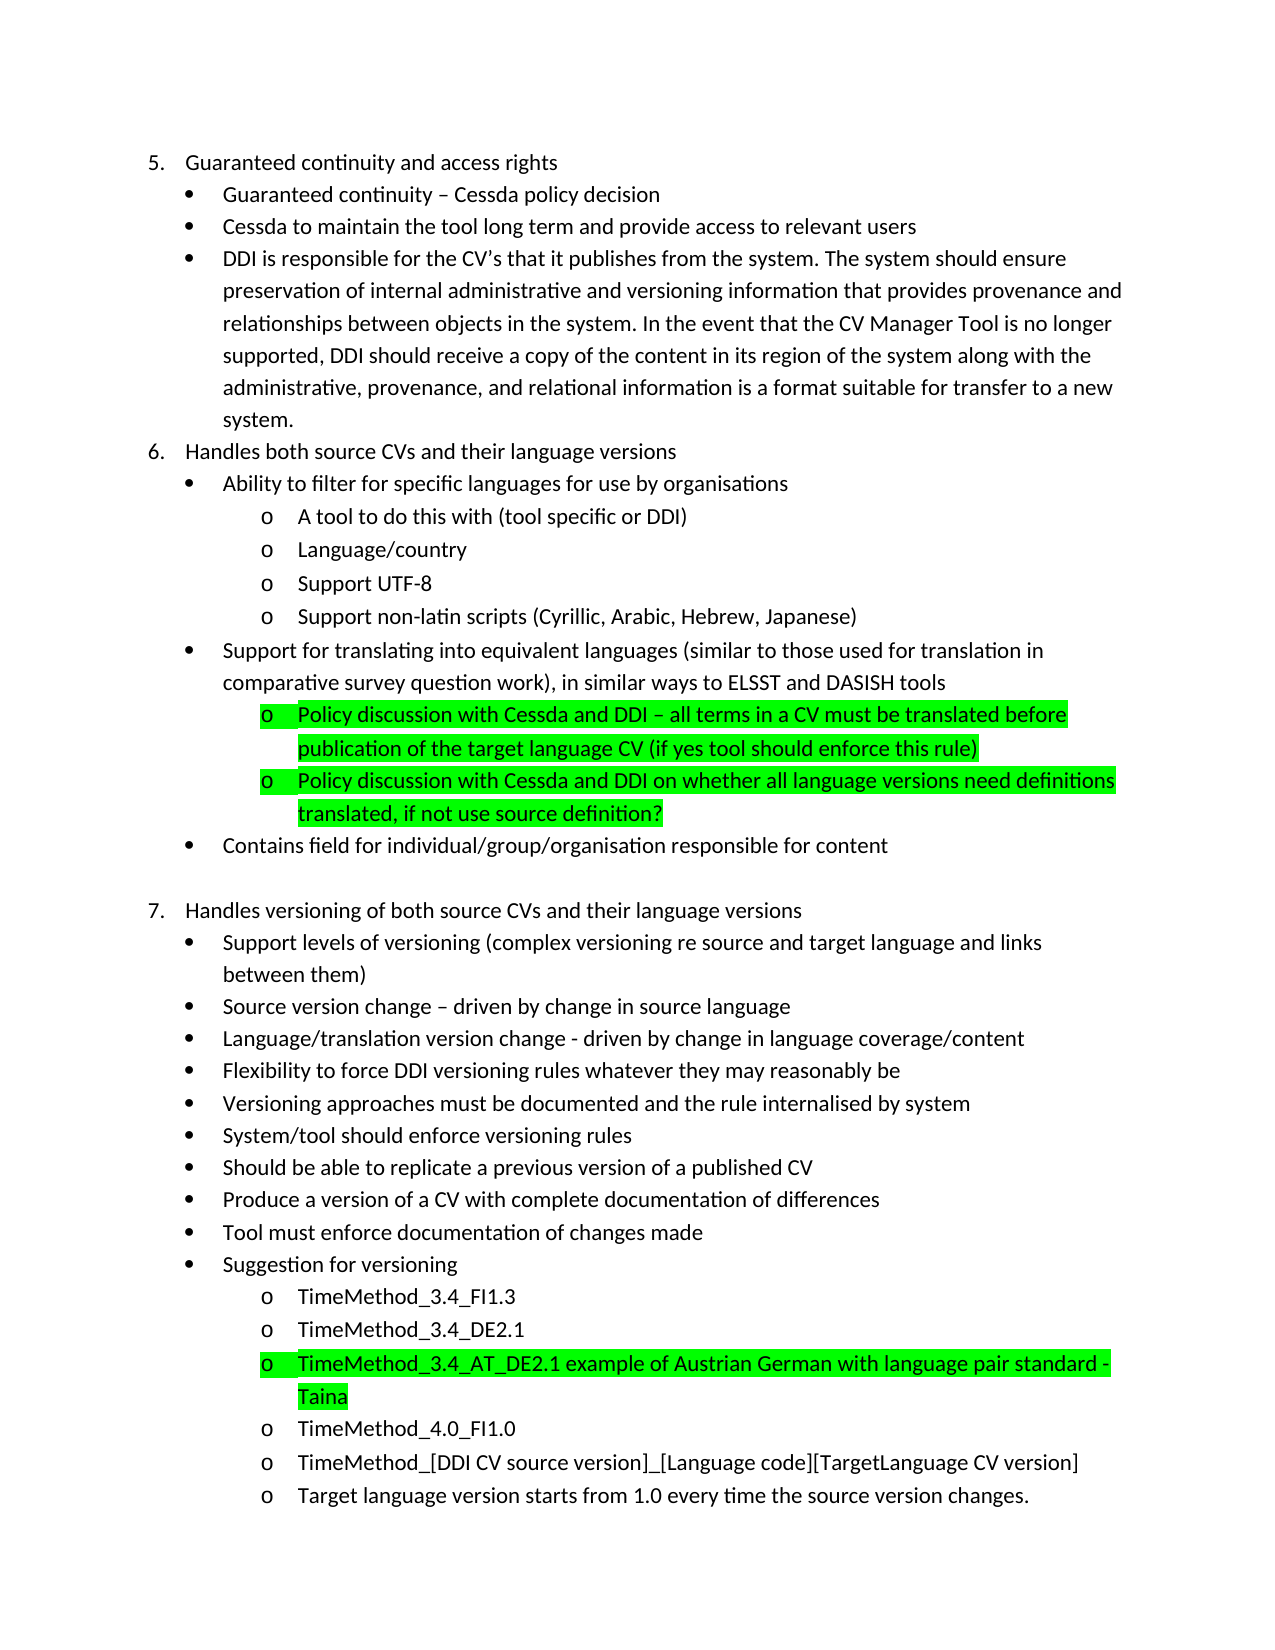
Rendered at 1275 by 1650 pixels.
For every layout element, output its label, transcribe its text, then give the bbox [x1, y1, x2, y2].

list Flexibility to force DDI versioning rules whatever they may reasonably be [185, 1057, 1127, 1085]
list DDI is responsible for the CV’s that it publishes from the system. The system should ensure preservation of internal administrative and versioning information that provides provenance and relationships between objects in the system. In the event that the CV Manager Tool is no longer supported, DDI should receive a copy of the content in its region of the system along with the administrative, provenance, and relational information is a format suitable for transfer to a new system. [185, 244, 1127, 433]
list Source version change – driven by change in source language [185, 992, 1127, 1020]
list Cessda to maintain the tool long term and provide access to relevant users [185, 212, 1127, 240]
list Language/translation version change - driven by change in language coverage/content [185, 1024, 1127, 1052]
list Versioning approaches must be documented and the rule internalised by system [185, 1089, 1127, 1117]
list Should be able to replicate a previous version of a published CV [185, 1153, 1127, 1181]
list Produce a version of a CV with complete documentation of differences [185, 1185, 1127, 1213]
list Tool must enforce documentation of changes made [185, 1218, 1127, 1246]
list Support for translating into equivalent languages (similar to those used for translation in comparative survey question work), in similar ways to ELSST and DASISH tools [185, 636, 1127, 696]
list Support non-latin scripts (Cyrillic, Arabic, Hebrew, Japanese) [260, 602, 1127, 632]
list Ability to filter for specific languages for use by organisations [185, 469, 1127, 498]
list System/tool should enforce versioning rules [185, 1121, 1127, 1149]
list TimeMethod_3.4_FI1.3 [260, 1282, 1127, 1311]
list Language/country [260, 535, 1127, 564]
list Suggestion for versioning [185, 1250, 1127, 1278]
list Contains field for individual/group/organisation responsible for content [185, 831, 1127, 859]
list Guaranteed continuity – Cessda policy decision [185, 180, 1127, 208]
list Handles both source CVs and their language versions [148, 437, 1127, 465]
list Handles versioning of both source CVs and their language versions [148, 896, 1127, 924]
list Support UTF-8 [260, 569, 1127, 598]
list A tool to do this with (tool specific or DDI) [260, 502, 1127, 531]
list Policy discussion with Cessda and DDI on whether all language versions need definitions translated, if not use source definition? [260, 766, 1127, 827]
list TimeMethod_4.0_FI1.0 [260, 1414, 1127, 1444]
list TimeMethod_[DDI CV source version]_[Language code][TargetLanguage CV version] [260, 1448, 1127, 1477]
list Policy discussion with Cessda and DDI – all terms in a CV must be translated before publication of the target language CV (if yes tool should enforce this rule) [260, 700, 1127, 762]
list Target language version starts from 1.0 every time the source version changes. [260, 1482, 1127, 1511]
list TimeMethod_3.4_DE2.1 [260, 1316, 1127, 1345]
list TimeMethod_3.4_AT_DE2.1 example of Austrian German with language pair standard - Taina [260, 1349, 1127, 1410]
list Guaranteed continuity and access rights [148, 148, 1127, 176]
list Support levels of versioning (complex versioning re source and target language and links between them) [185, 928, 1127, 988]
